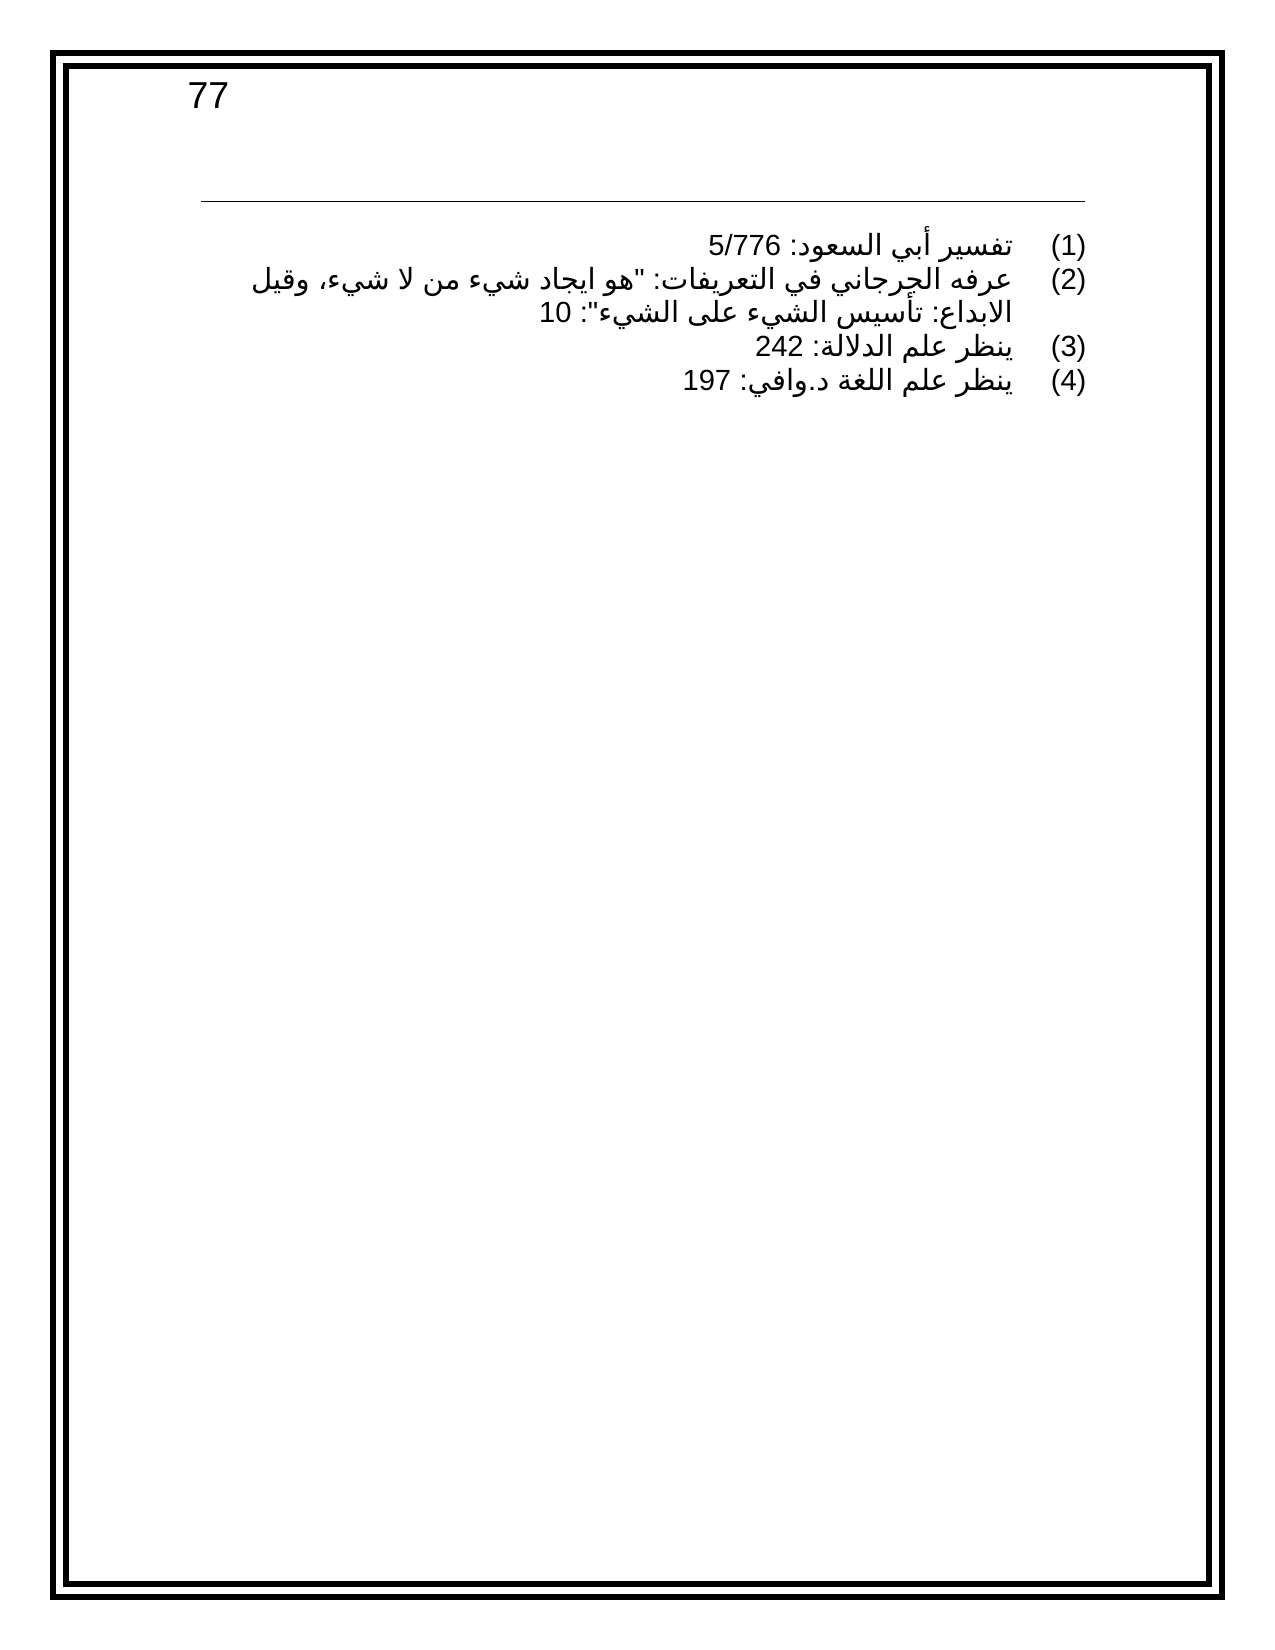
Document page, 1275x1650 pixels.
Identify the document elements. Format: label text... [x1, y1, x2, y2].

list ينظر علم الدلالة: 242 [187, 329, 1051, 362]
list تفسير أبي السعود: 5/776 [187, 228, 1051, 262]
list ينظر علم اللغة د.وافي: 197 [187, 362, 1051, 396]
list عرفه الجرجاني في التعريفات: "هو ايجاد شيء من لا شيء، وقيل الابداع: تأسيس الشيء على الشيء": 10 [187, 262, 1051, 329]
